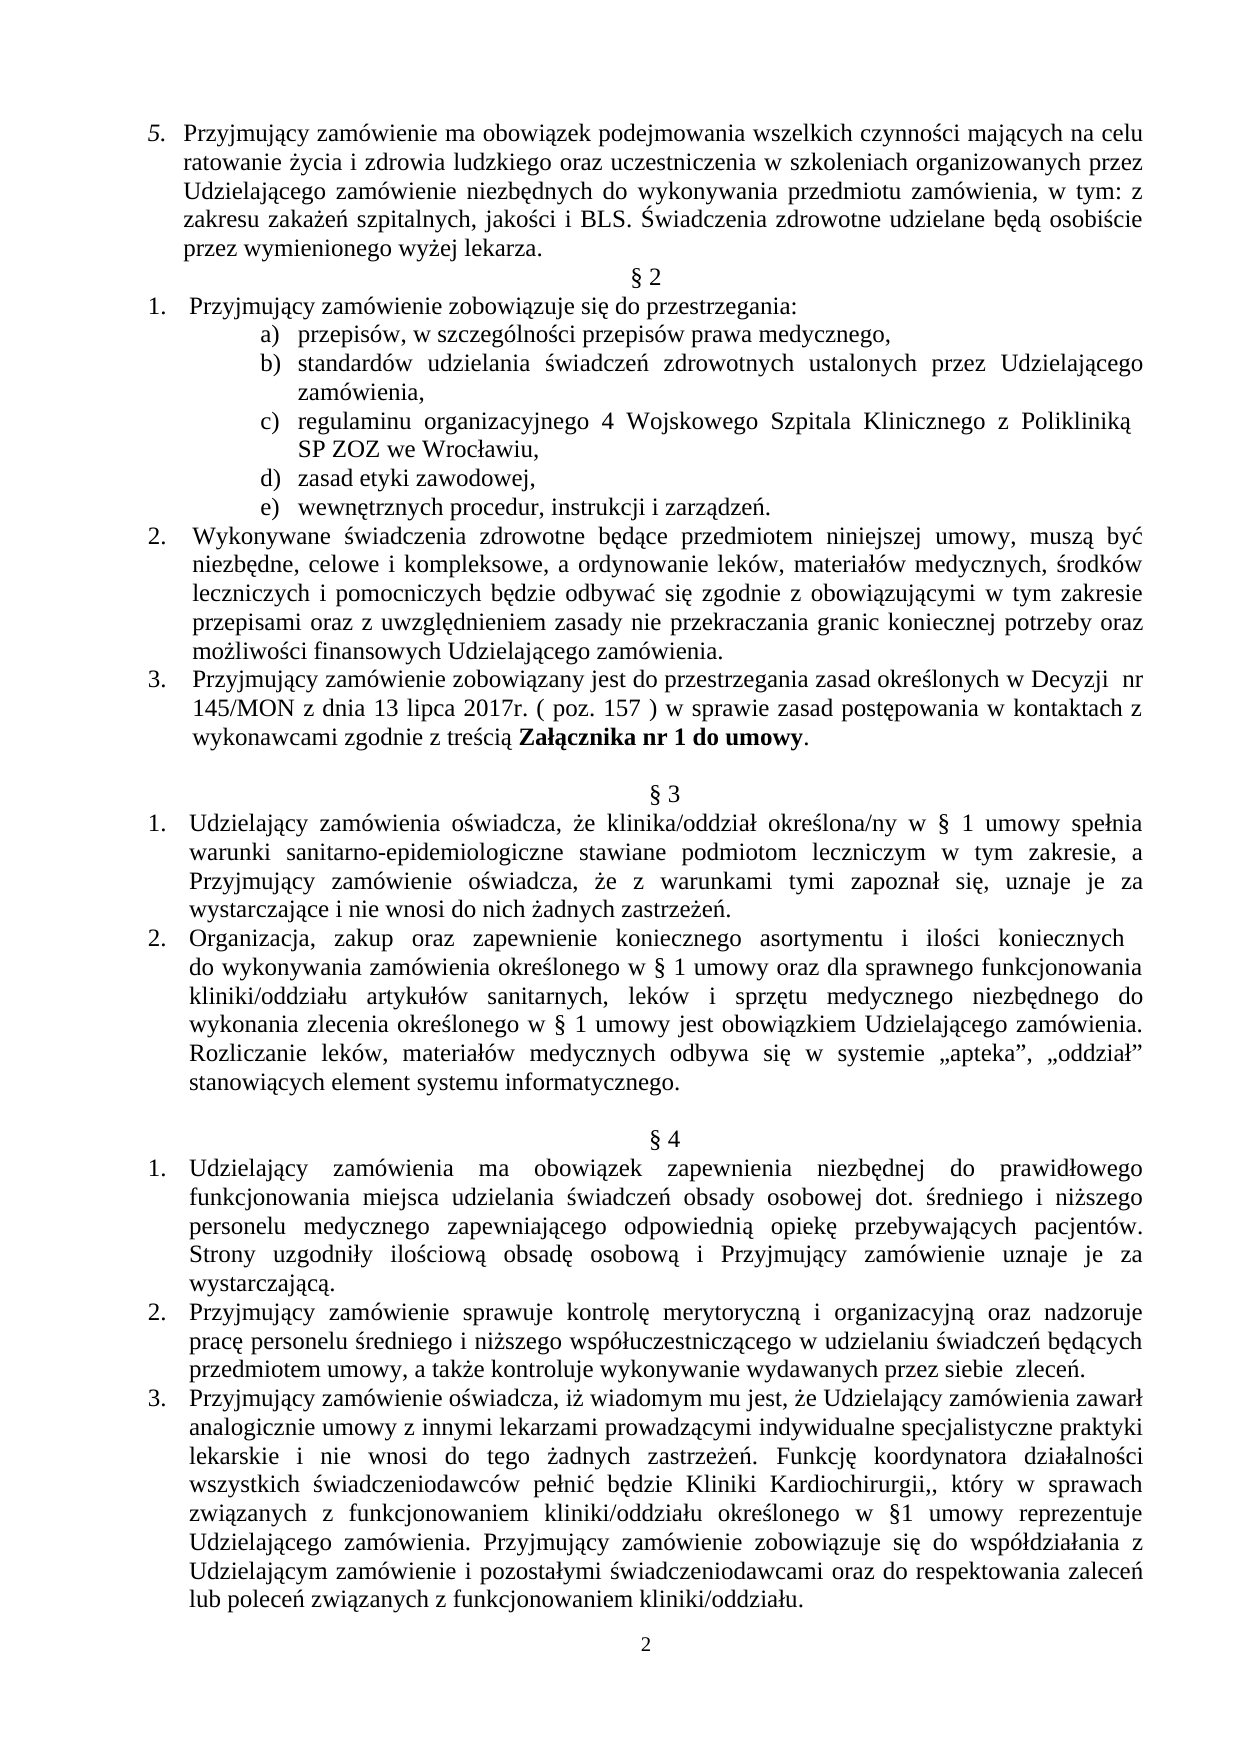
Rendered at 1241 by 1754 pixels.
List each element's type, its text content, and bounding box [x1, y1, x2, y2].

list zasad etyki zawodowej, [260, 463, 1144, 492]
list Przyjmujący zamówienie zobowiązany jest do przestrzegania zasad określonych w Decyzji nr 145/MON z dnia 13 lipca 2017r. ( poz. 157 ) w sprawie zasad postępowania w kontaktach z wykonawcami zgodnie z treścią Załącznika nr 1 do umowy. [148, 664, 1144, 751]
list Przyjmujący zamówienie oświadcza, iż wiadomym mu jest, że Udzielający zamówienia zawarł analogicznie umowy z innymi lekarzami prowadzącymi indywidualne specjalistyczne praktyki lekarskie i nie wnosi do tego żadnych zastrzeżeń. Funkcję koordynatora działalności wszystkich świadczeniodawców pełnić będzie Kliniki Kardiochirurgii,, który w sprawach związanych z funkcjonowaniem kliniki/oddziału określonego w §1 umowy reprezentuje Udzielającego zamówienia. Przyjmujący zamówienie zobowiązuje się do współdziałania z Udzielającym zamówienie i pozostałymi świadczeniodawcami oraz do respektowania zaleceń lub poleceń związanych z funkcjonowaniem kliniki/oddziału. [148, 1383, 1144, 1613]
list Udzielający zamówienia ma obowiązek zapewnienia niezbędnej do prawidłowego funkcjonowania miejsca udzielania świadczeń obsady osobowej dot. średniego i niższego personelu medycznego zapewniającego odpowiednią opiekę przebywających pacjentów. Strony uzgodniły ilościową obsadę osobową i Przyjmujący zamówienie uznaje je za wystarczającą. [148, 1153, 1144, 1297]
list standardów udzielania świadczeń zdrowotnych ustalonych przez Udzielającego zamówienia, [260, 348, 1144, 406]
list wewnętrznych procedur, instrukcji i zarządzeń. [260, 492, 1144, 521]
list Wykonywane świadczenia zdrowotne będące przedmiotem niniejszej umowy, muszą być niezbędne, celowe i kompleksowe, a ordynowanie leków, materiałów medycznych, środków leczniczych i pomocniczych będzie odbywać się zgodnie z obowiązującymi w tym zakresie przepisami oraz z uwzględnieniem zasady nie przekraczania granic koniecznej potrzeby oraz możliwości finansowych Udzielającego zamówienia. [148, 521, 1144, 664]
list Organizacja, zakup oraz zapewnienie koniecznego asortymentu i ilości koniecznych do wykonywania zamówienia określonego w § 1 umowy oraz dla sprawnego funkcjonowania kliniki/oddziału artykułów sanitarnych, leków i sprzętu medycznego niezbędnego do wykonania zlecenia określonego w § 1 umowy jest obowiązkiem Udzielającego zamówienia. Rozliczanie leków, materiałów medycznych odbywa się w systemie „apteka”, „oddział” stanowiących element systemu informatycznego. [148, 923, 1144, 1096]
list Przyjmujący zamówienie ma obowiązek podejmowania wszelkich czynności mających na celu ratowanie życia i zdrowia ludzkiego oraz uczestniczenia w szkoleniach organizowanych przez Udzielającego zamówienie niezbędnych do wykonywania przedmiotu zamówienia, w tym: z zakresu zakażeń szpitalnych, jakości i BLS. Świadczenia zdrowotne udzielane będą osobiście przez wymienionego wyżej lekarza. [148, 118, 1144, 262]
list Udzielający zamówienia oświadcza, że klinika/oddział określona/ny w § 1 umowy spełnia warunki sanitarno-epidemiologiczne stawiane podmiotom leczniczym w tym zakresie, a Przyjmujący zamówienie oświadcza, że z warunkami tymi zapoznał się, uznaje je za wystarczające i nie wnosi do nich żadnych zastrzeżeń. [148, 808, 1144, 923]
list regulaminu organizacyjnego 4 Wojskowego Szpitala Klinicznego z Polikliniką SP ZOZ we Wrocławiu, [260, 406, 1144, 463]
text § 3 [185, 779, 1144, 808]
list przepisów, w szczególności przepisów prawa medycznego, [260, 319, 1144, 348]
text § 4 [185, 1124, 1144, 1153]
list Przyjmujący zamówienie sprawuje kontrolę merytoryczną i organizacyjną oraz nadzoruje pracę personelu średniego i niższego współuczestniczącego w udzielaniu świadczeń będących przedmiotem umowy, a także kontroluje wykonywanie wydawanych przez siebie zleceń. [148, 1297, 1144, 1383]
text § 2 [148, 262, 1144, 291]
list Przyjmujący zamówienie zobowiązuje się do przestrzegania: [148, 291, 1144, 319]
